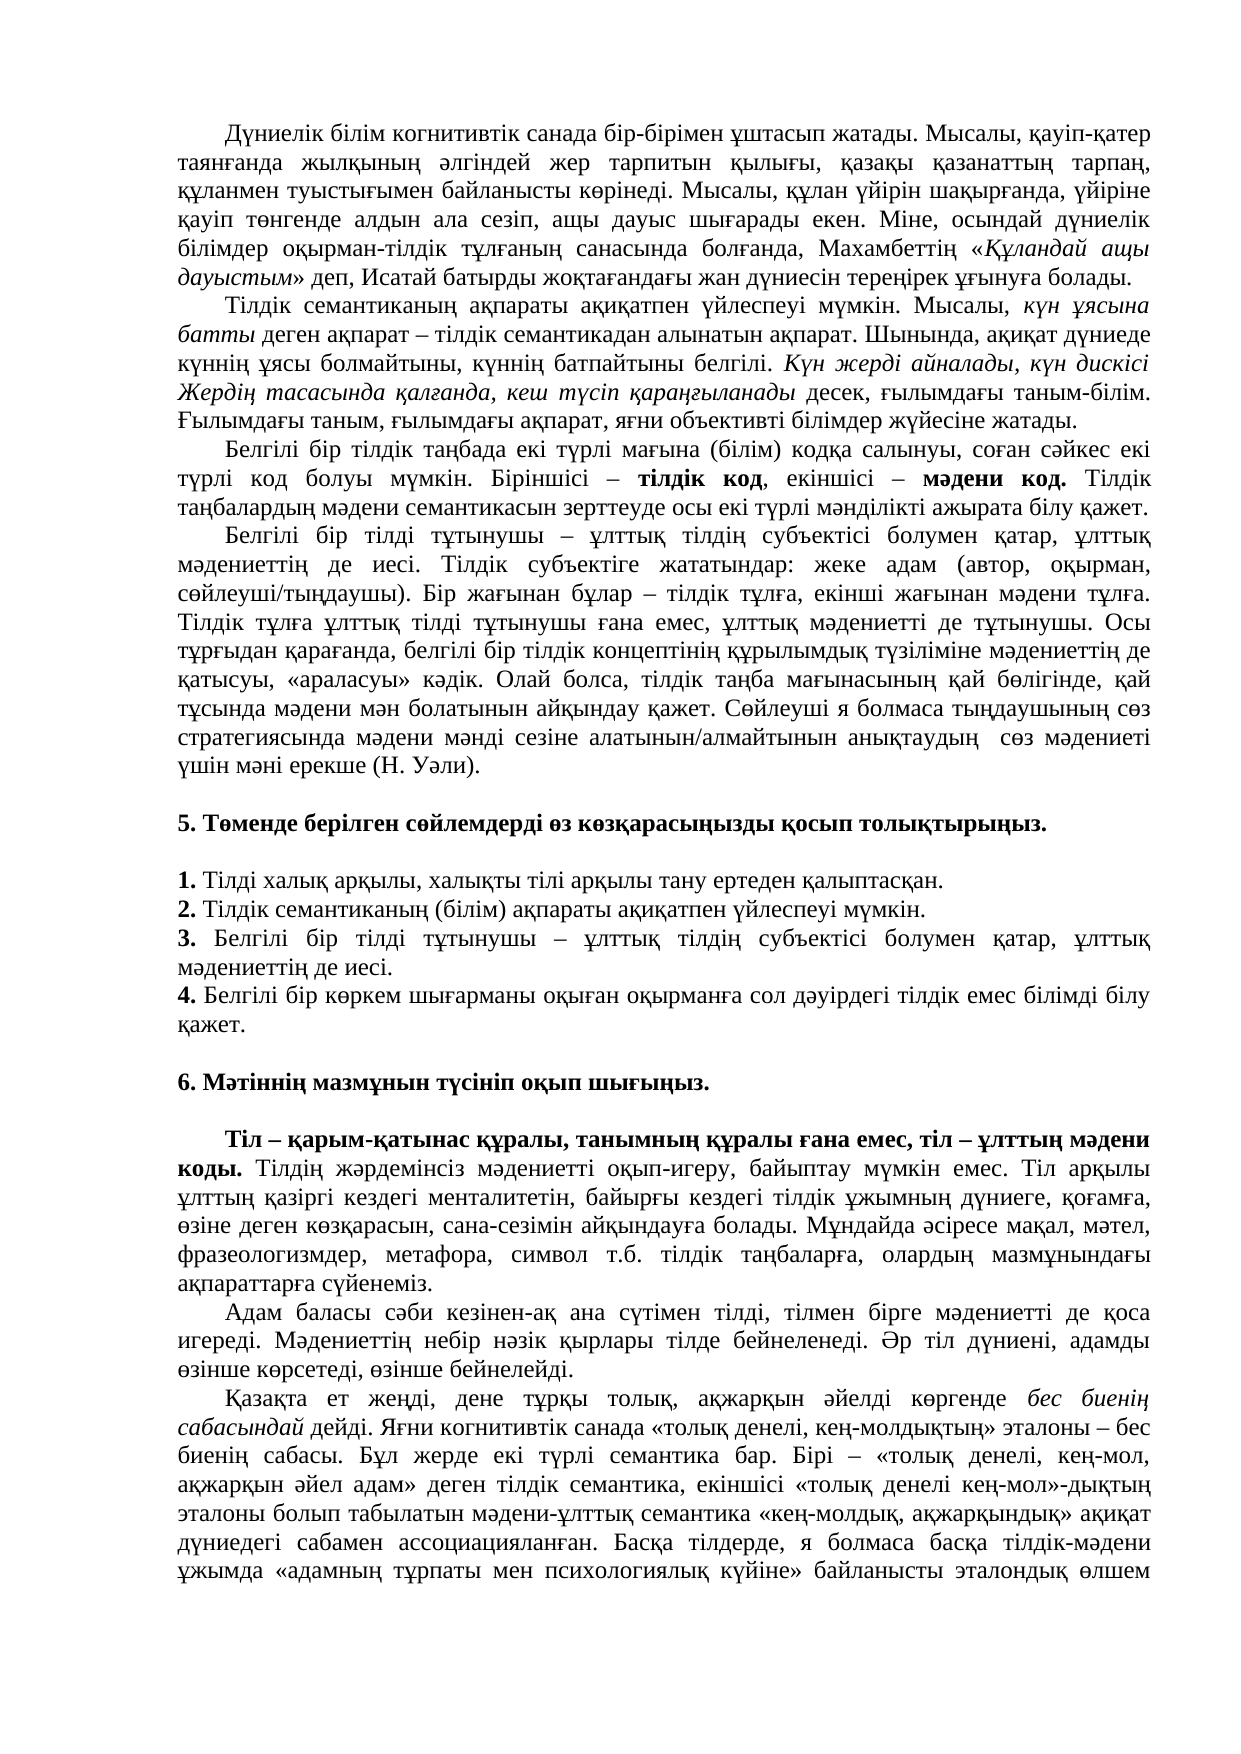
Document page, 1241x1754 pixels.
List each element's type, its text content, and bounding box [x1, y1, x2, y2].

text Белгілі бір тілдік таңбада екі түрлі мағына (білім) кодқа салынуы, соған сәйкес екі түрлі код болуы мүмкін. Біріншісі – тілдік код, екіншісі – мәдени код. Тілдік таңбалардың мәдени семантикасын зерттеуде осы екі түрлі мәнділікті ажырата білу қажет. [177, 434, 1152, 521]
text Тілдік семантиканың ақпараты ақиқатпен үйлеспеуі мүмкін. Мысалы, күн ұясына батты деген ақпарат – тілдік семантикадан алынатын ақпарат. Шынында, ақиқат дүниеде күннің ұясы болмайтыны, күннің батпайтыны белгілі. Күн жерді айналады, күн дискісі Жердің тасасында қалғанда, кеш түсіп қараңғыланады десек, ғылымдағы таным-білім. Ғылымдағы таным, ғылымдағы ақпарат, яғни объективті білімдер жүйесіне жатады. [177, 291, 1152, 434]
text 4. Белгілі бір көркем шығарманы оқыған оқырманға сол дәуірдегі тілдік емес білімді білу қажет. [177, 981, 1152, 1038]
text Дүниелік білім когнитивтік санада бір-бірімен ұштасып жатады. Мысалы, қауіп-қатер таянғанда жылқының әлгіндей жер тарпитын қылығы, қазақы қазанаттың тарпаң, құланмен туыстығымен байланысты көрінеді. Мысалы, құлан үйірін шақырғанда, үйіріне қауіп төнгенде алдын ала сезіп, ащы дауыс шығарады екен. Міне, осындай дүниелік білімдер оқырман-тілдік тұлғаның санасында болғанда, Махамбеттің «Құландай ащы дауыстым» деп, Исатай батырды жоқтағандағы жан дүниесін тереңірек ұғынуға болады. [177, 118, 1152, 291]
text 1. Тілді халық арқылы, халықты тілі арқылы тану ертеден қалыптасқан. [177, 866, 1152, 894]
text 5. Төменде берілген сөйлемдерді өз көзқарасыңызды қосып толықтырыңыз. [177, 808, 1152, 837]
text 2. Тілдік семантиканың (білім) ақпараты ақиқатпен үйлеспеуі мүмкін. [177, 894, 1152, 923]
text Адам баласы сәби кезінен-ақ ана сүтімен тілді, тілмен бірге мәдениетті де қоса игереді. Мәдениеттің небір нәзік қырлары тілде бейнеленеді. Әр тіл дүниені, адамды өзінше көрсетеді, өзінше бейнелейді. [177, 1297, 1152, 1383]
text 3. Белгілі бір тілді тұтынушы – ұлттық тілдің субъектісі болумен қатар, ұлттық мәдениеттің де иесі. [177, 923, 1152, 981]
text 6. Мәтіннің мазмұнын түсініп оқып шығыңыз. [177, 1067, 1152, 1096]
text Тіл – қарым-қатынас құралы, танымның құралы ғана емес, тіл – ұлттың мәдени коды. Тілдің жәрдемінсіз мәдениетті оқып-игеру, байыптау мүмкін емес. Тіл арқылы ұлттың қазіргі кездегі менталитетін, байырғы кездегі тілдік ұжымның дүниеге, қоғамға, өзіне деген көзқарасын, сана-сезімін айқындауға болады. Мұндайда әсіресе мақал, мәтел, фразеологизмдер, метафора, символ т.б. тілдік таңбаларға, олардың мазмұнындағы ақпараттарға сүйенеміз. [177, 1124, 1152, 1297]
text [177, 1383, 1152, 1584]
text Белгілі бір тілді тұтынушы – ұлттық тілдің субъектісі болумен қатар, ұлттық мәдениеттің де иесі. Тілдік субъектіге жататындар: жеке адам (автор, оқырман, сөйлеуші/тыңдаушы). Бір жағынан бұлар – тілдік тұлға, екінші жағынан мәдени тұлға. Тілдік тұлға ұлттық тілді тұтынушы ғана емес, ұлттық мәдениетті де тұтынушы. Осы тұрғыдан қарағанда, белгілі бір тілдік концептінің құрылымдық түзіліміне мәдениеттің де қатысуы, «араласуы» кәдік. Олай болса, тілдік таңба мағынасының қай бөлігінде, қай тұсында мәдени мән болатынын айқындау қажет. Сөйлеуші я болмаса тыңдаушының сөз стратегиясында мәдени мәнді сезіне алатынын/алмайтынын анықтаудың сөз мәдениеті үшін мәні ерекше (Н. Уәли). [177, 521, 1152, 779]
